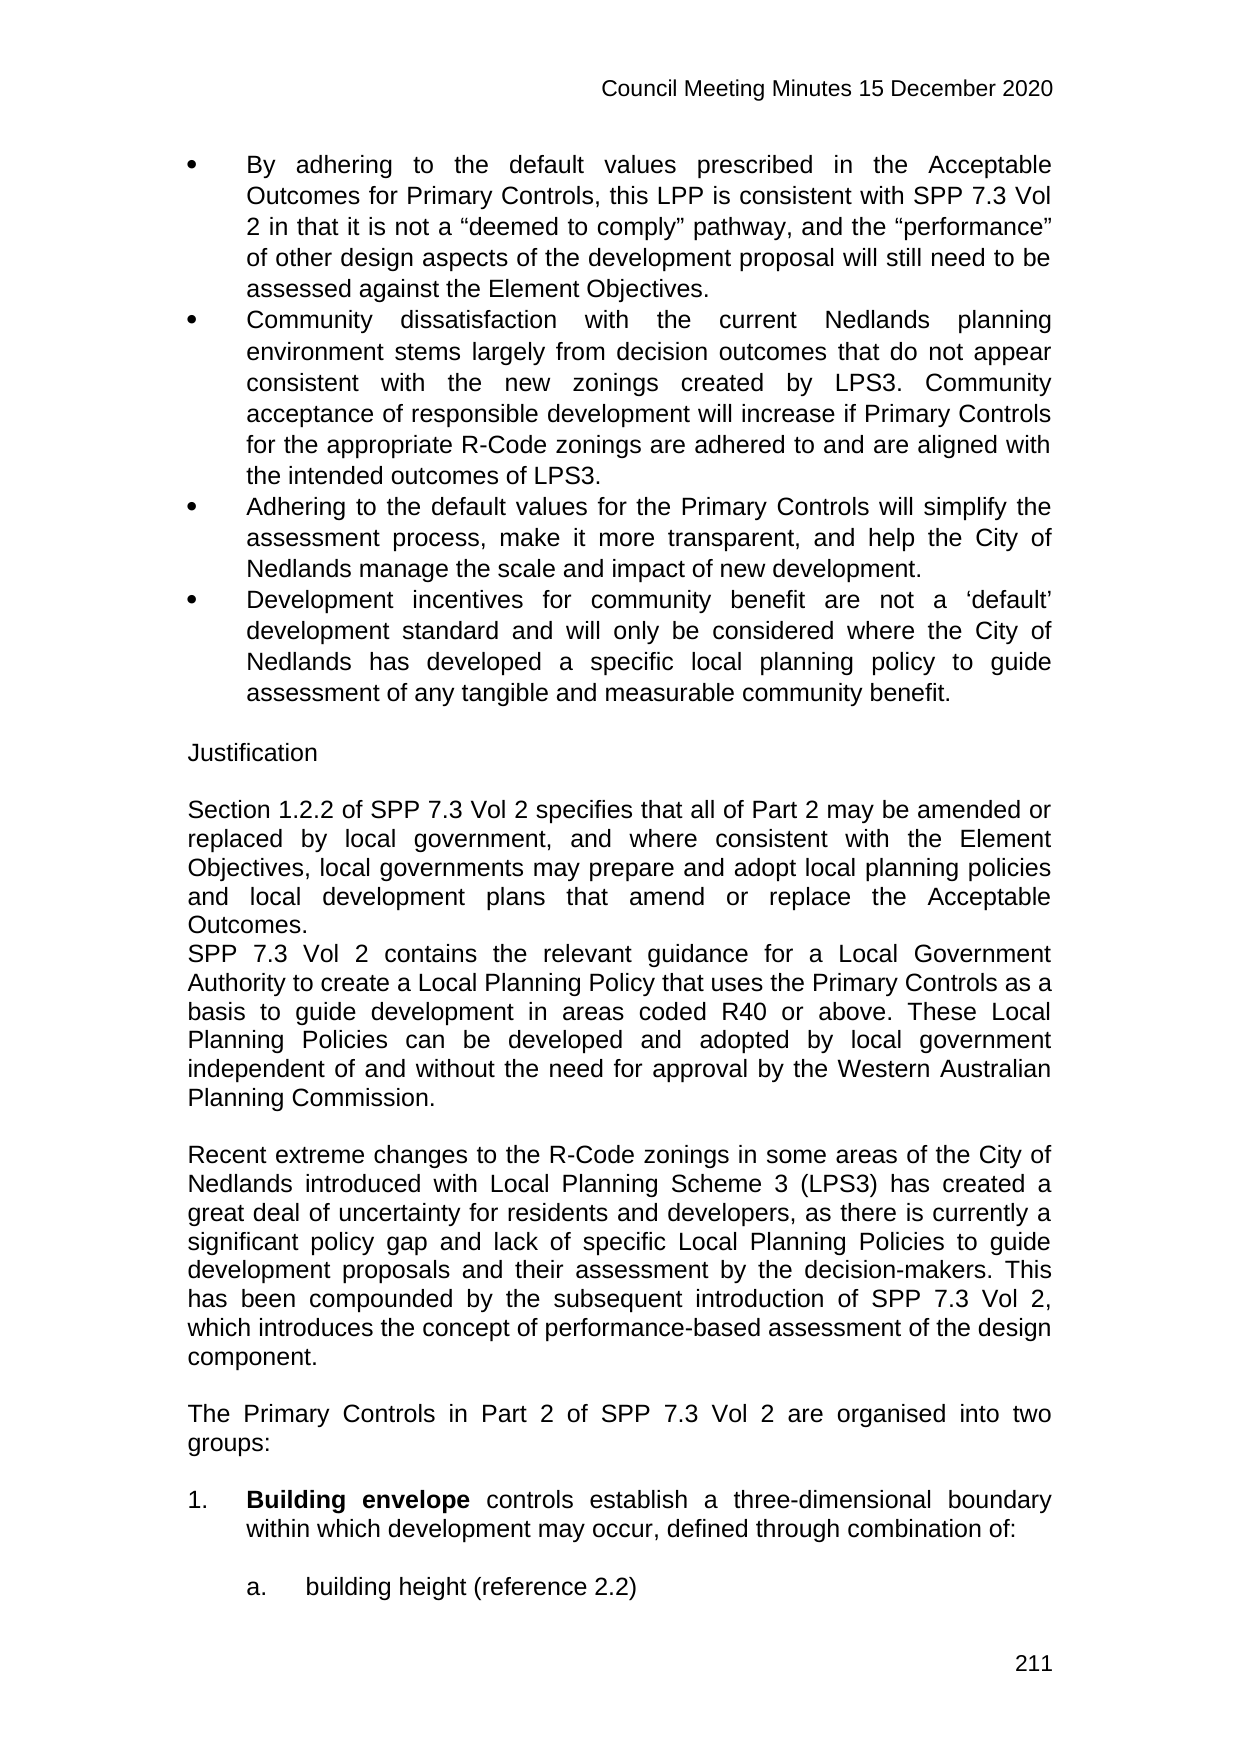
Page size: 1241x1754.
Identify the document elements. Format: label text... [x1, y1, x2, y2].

text Justification [187, 738, 1053, 767]
text SPP 7.3 Vol 2 contains the relevant guidance for a Local Government Authority to create a Local Planning Policy that uses the Primary Controls as a basis to guide development in areas coded R40 or above. These Local Planning Policies can be developed and adopted by local government independent of and without the need for approval by the Western Australian Planning Commission. [187, 939, 1053, 1112]
list Development incentives for community benefit are not a ‘default’ development standard and will only be considered where the City of Nedlands has developed a specific local planning policy to guide assessment of any tangible and measurable community benefit. [187, 585, 1053, 707]
text Recent extreme changes to the R-Code zonings in some areas of the City of Nedlands introduced with Local Planning Scheme 3 (LPS3) has created a great deal of uncertainty for residents and developers, as there is currently a significant policy gap and lack of specific Local Planning Policies to guide development proposals and their assessment by the decision-makers. This has been compounded by the subsequent introduction of SPP 7.3 Vol 2, which introduces the concept of performance-based assessment of the design component. [187, 1140, 1053, 1370]
list Building envelope controls establish a three-dimensional boundary within which development may occur, defined through combination of: [187, 1485, 1053, 1543]
list Adhering to the default values for the Primary Controls will simplify the assessment process, make it more transparent, and help the City of Nedlands manage the scale and impact of new development. [187, 492, 1053, 583]
list Community dissatisfaction with the current Nedlands planning environment stems largely from decision outcomes that do not appear consistent with the new zonings created by LPS3. Community acceptance of responsible development will increase if Primary Controls for the appropriate R-Code zonings are adhered to and are aligned with the intended outcomes of LPS3. [187, 305, 1053, 489]
text Section 1.2.2 of SPP 7.3 Vol 2 specifies that all of Part 2 may be amended or replaced by local government, and where consistent with the Element Objectives, local governments may prepare and adopt local planning policies and local development plans that amend or replace the Acceptable Outcomes. [187, 795, 1053, 939]
list By adhering to the default values prescribed in the Acceptable Outcomes for Primary Controls, this LPP is consistent with SPP 7.3 Vol 2 in that it is not a “deemed to comply” pathway, and the “performance” of other design aspects of the development proposal will still need to be assessed against the Element Objectives. [187, 150, 1053, 303]
text The Primary Controls in Part 2 of SPP 7.3 Vol 2 are organised into two groups: [187, 1399, 1053, 1457]
list building height (reference 2.2) [246, 1572, 1053, 1600]
